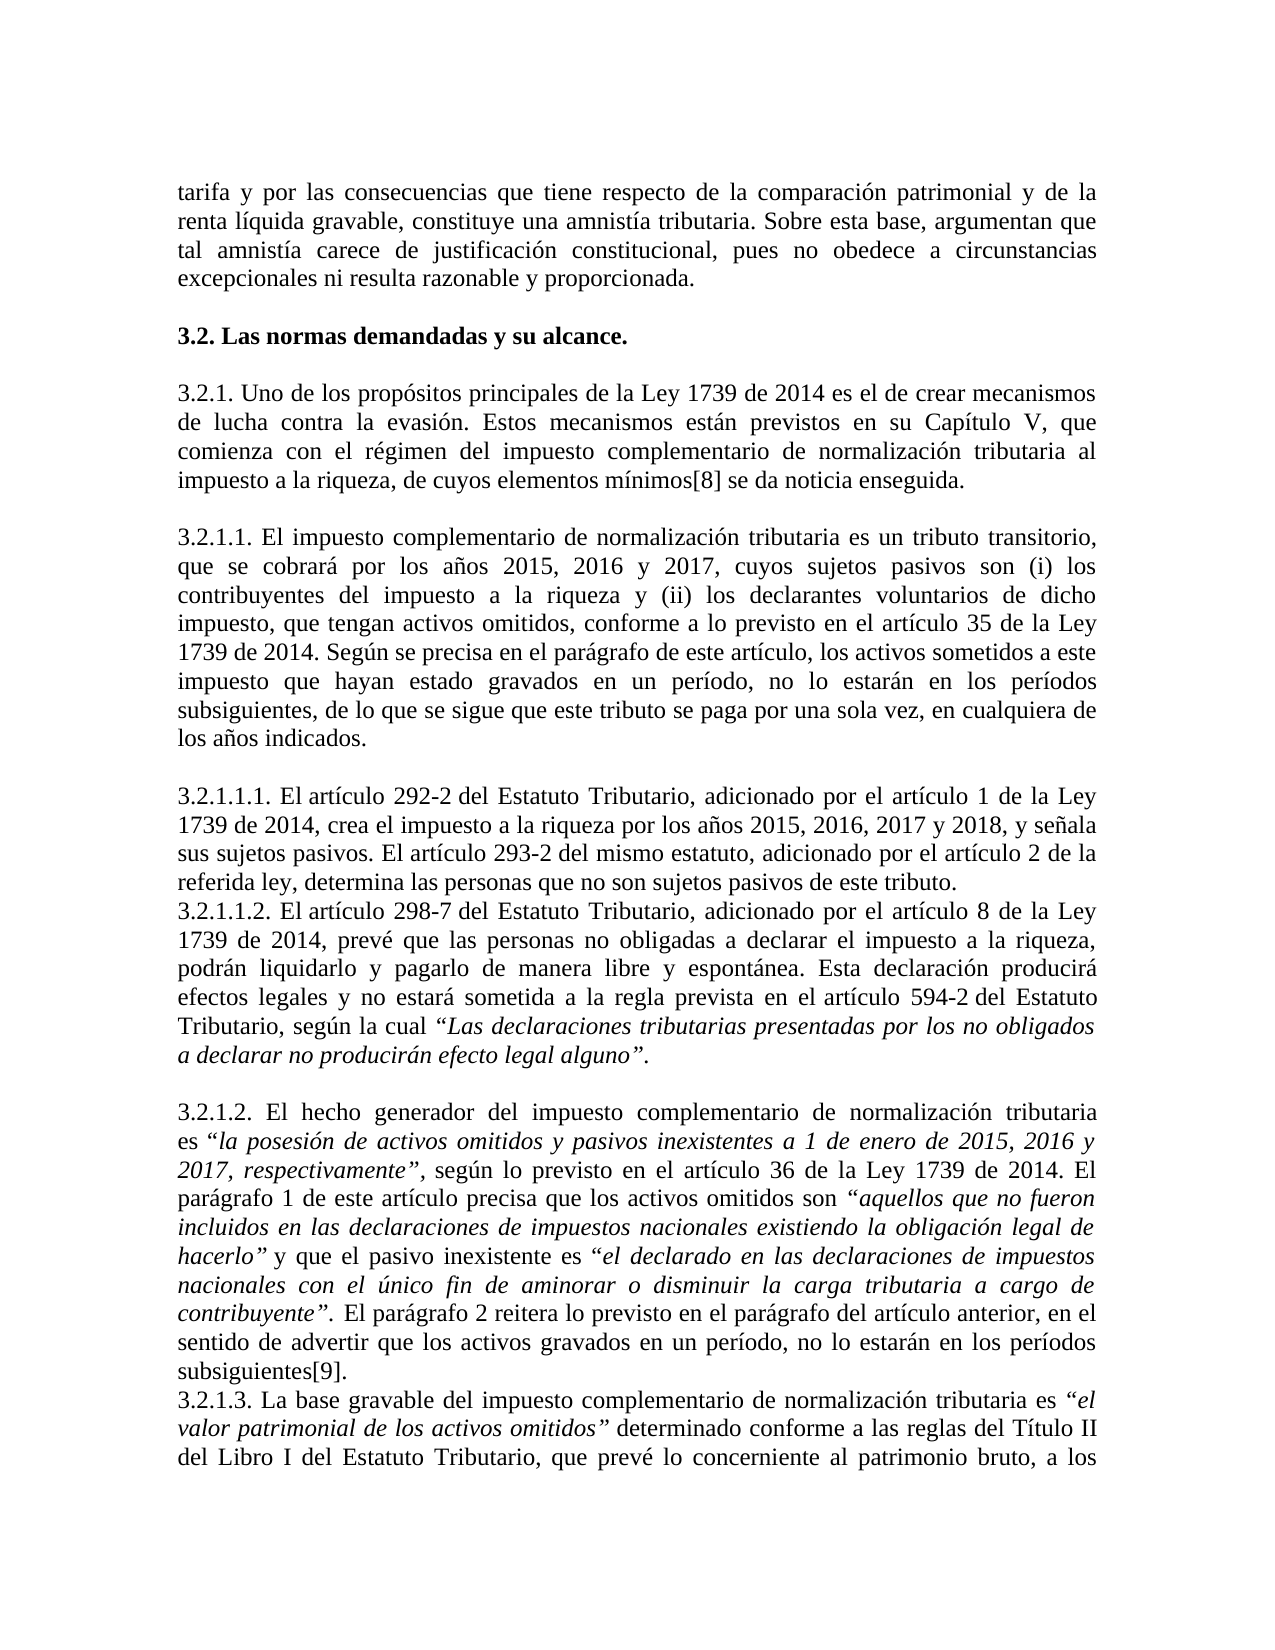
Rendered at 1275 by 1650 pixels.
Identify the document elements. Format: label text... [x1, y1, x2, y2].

text 3.2.1. Uno de los propósitos principales de la Ley 1739 de 2014 es el de crear mecanismos de lucha contra la evasión. Estos mecanismos están previstos en su Capítulo V, que comienza con el régimen del impuesto complementario de normalización tributaria al impuesto a la riqueza, de cuyos elementos mínimos[8] se da noticia enseguida. [177, 378, 1098, 493]
text 3.2. Las normas demandadas y su alcance. [177, 321, 1098, 350]
text 3.2.1.1. El impuesto complementario de normalización tributaria es un tributo transitorio, que se cobrará por los años 2015, 2016 y 2017, cuyos sujetos pasivos son (i) los contribuyentes del impuesto a la riqueza y (ii) los declarantes voluntarios de dicho impuesto, que tengan activos omitidos, conforme a lo previsto en el artículo 35 de la Ley 1739 de 2014. Según se precisa en el parágrafo de este artículo, los activos sometidos a este impuesto que hayan estado gravados en un período, no lo estarán en los períodos subsiguientes, de lo que se sigue que este tributo se paga por una sola vez, en cualquiera de los años indicados. [177, 522, 1098, 752]
text 3.2.1.1.2. El artículo 298-7 del Estatuto Tributario, adicionado por el artículo 8 de la Ley 1739 de 2014, prevé que las personas no obligadas a declarar el impuesto a la riqueza, podrán liquidarlo y pagarlo de manera libre y espontánea. Esta declaración producirá efectos legales y no estará sometida a la regla prevista en el artículo 594-2 del Estatuto Tributario, según la cual “Las declaraciones tributarias presentadas por los no obligados a declarar no producirán efecto legal alguno”. [177, 896, 1098, 1068]
text 3.2.1.2. El hecho generador del impuesto complementario de normalización tributaria es “la posesión de activos omitidos y pasivos inexistentes a 1 de enero de 2015, 2016 y 2017, respectivamente”, según lo previsto en el artículo 36 de la Ley 1739 de 2014. El parágrafo 1 de este artículo precisa que los activos omitidos son “aquellos que no fueron incluidos en las declaraciones de impuestos nacionales existiendo la obligación legal de hacerlo” y que el pasivo inexistente es “el declarado en las declaraciones de impuestos nacionales con el único fin de aminorar o disminuir la carga tributaria a cargo de contribuyente”. El parágrafo 2 reitera lo previsto en el parágrafo del artículo anterior, en el sentido de advertir que los activos gravados en un período, no lo estarán en los períodos subsiguientes[9]. [177, 1097, 1098, 1385]
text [177, 177, 1098, 292]
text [177, 1385, 1098, 1471]
text 3.2.1.1.1. El artículo 292-2 del Estatuto Tributario, adicionado por el artículo 1 de la Ley 1739 de 2014, crea el impuesto a la riqueza por los años 2015, 2016, 2017 y 2018, y señala sus sujetos pasivos. El artículo 293-2 del mismo estatuto, adicionado por el artículo 2 de la referida ley, determina las personas que no son sujetos pasivos de este tributo. [177, 781, 1098, 896]
